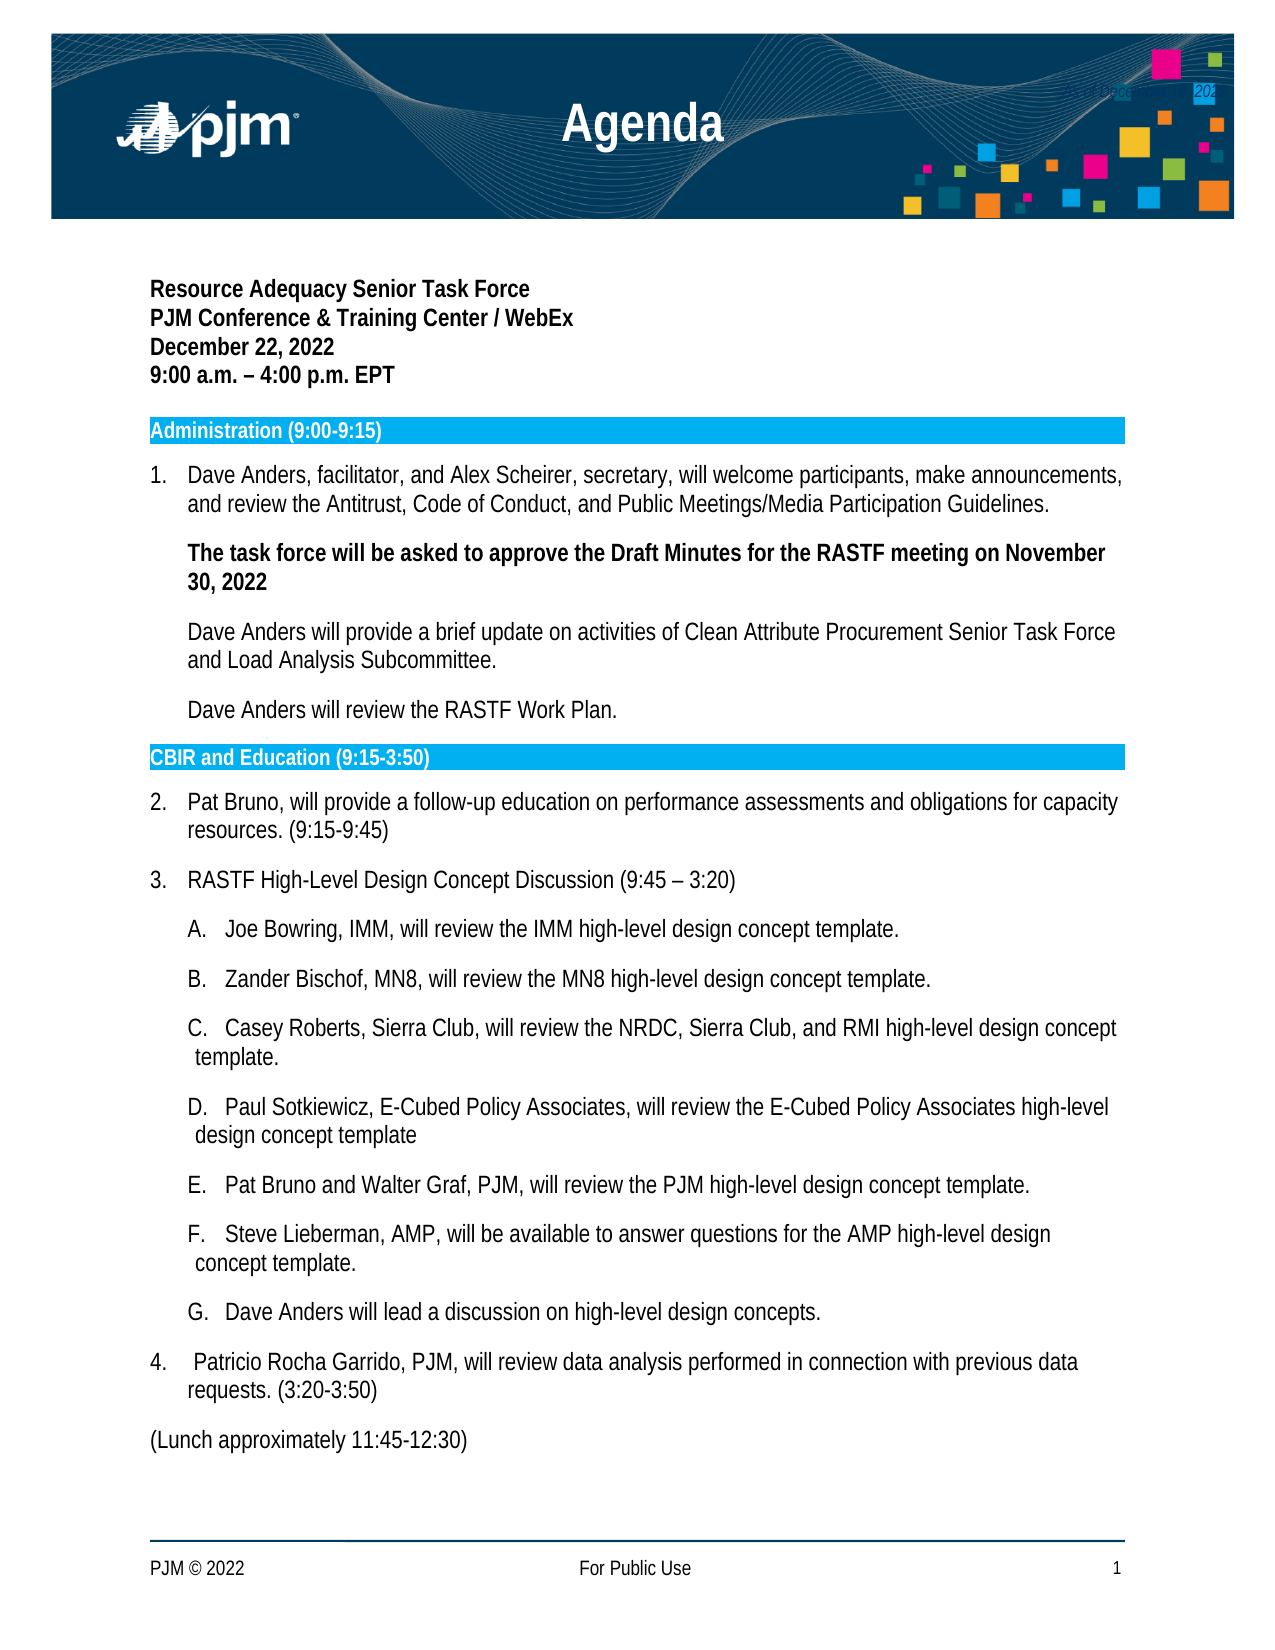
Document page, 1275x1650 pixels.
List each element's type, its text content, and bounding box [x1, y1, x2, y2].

subtitle Pat Bruno, will provide a follow-up education on performance assessments and obligations for capacity resources. (9:15-9:45) [150, 787, 1125, 844]
text December 22, 2022 [150, 332, 1125, 360]
text Resource Adequacy Senior Task Force [150, 274, 1125, 303]
subtitle Dave Anders will provide a brief update on activities of Clean Attribute Procurement Senior Task Force and Load Analysis Subcommittee. [187, 616, 1125, 674]
subtitle Patricio Rocha Garrido, PJM, will review data analysis performed in connection with previous data requests. (3:20-3:50) [150, 1347, 1125, 1404]
text 9:00 a.m. – 4:00 p.m. EPT [150, 360, 1125, 389]
subtitle Administration (9:00-9:15) [150, 417, 1125, 444]
subtitle Joe Bowring, IMM, will review the IMM high-level design concept template. [187, 914, 1125, 943]
picture [51, 32, 1235, 219]
subtitle Steve Lieberman, AMP, will be available to answer questions for the AMP high-level design concept template. [187, 1219, 1125, 1276]
subtitle Dave Anders will lead a discussion on high-level design concepts. [187, 1297, 1125, 1326]
subtitle The task force will be asked to approve the Draft Minutes for the RASTF meeting on November 30, 2022 [187, 538, 1125, 596]
subtitle (Lunch approximately 11:45-12:30) [150, 1425, 1125, 1453]
text PJM Conference & Training Center / WebEx [150, 303, 1125, 332]
subtitle Casey Roberts, Sierra Club, will review the NRDC, Sierra Club, and RMI high-level design concept template. [187, 1013, 1125, 1071]
subtitle Dave Anders will review the RASTF Work Plan. [187, 694, 1125, 723]
subtitle Paul Sotkiewicz, E-Cubed Policy Associates, will review the E-Cubed Policy Associates high-level design concept template [187, 1091, 1125, 1149]
subtitle Pat Bruno and Walter Graf, PJM, will review the PJM high-level design concept template. [187, 1169, 1125, 1198]
subtitle RASTF High-Level Design Concept Discussion (9:45 – 3:20) [150, 865, 1125, 893]
subtitle Dave Anders, facilitator, and Alex Scheirer, secretary, will welcome participants, make announcements, and review the Antitrust, Code of Conduct, and Public Meetings/Media Participation Guidelines. [150, 460, 1125, 517]
subtitle Zander Bischof, MN8, will review the MN8 high-level design concept template. [187, 964, 1125, 992]
subtitle CBIR and Education (9:15-3:50) [150, 744, 1125, 770]
